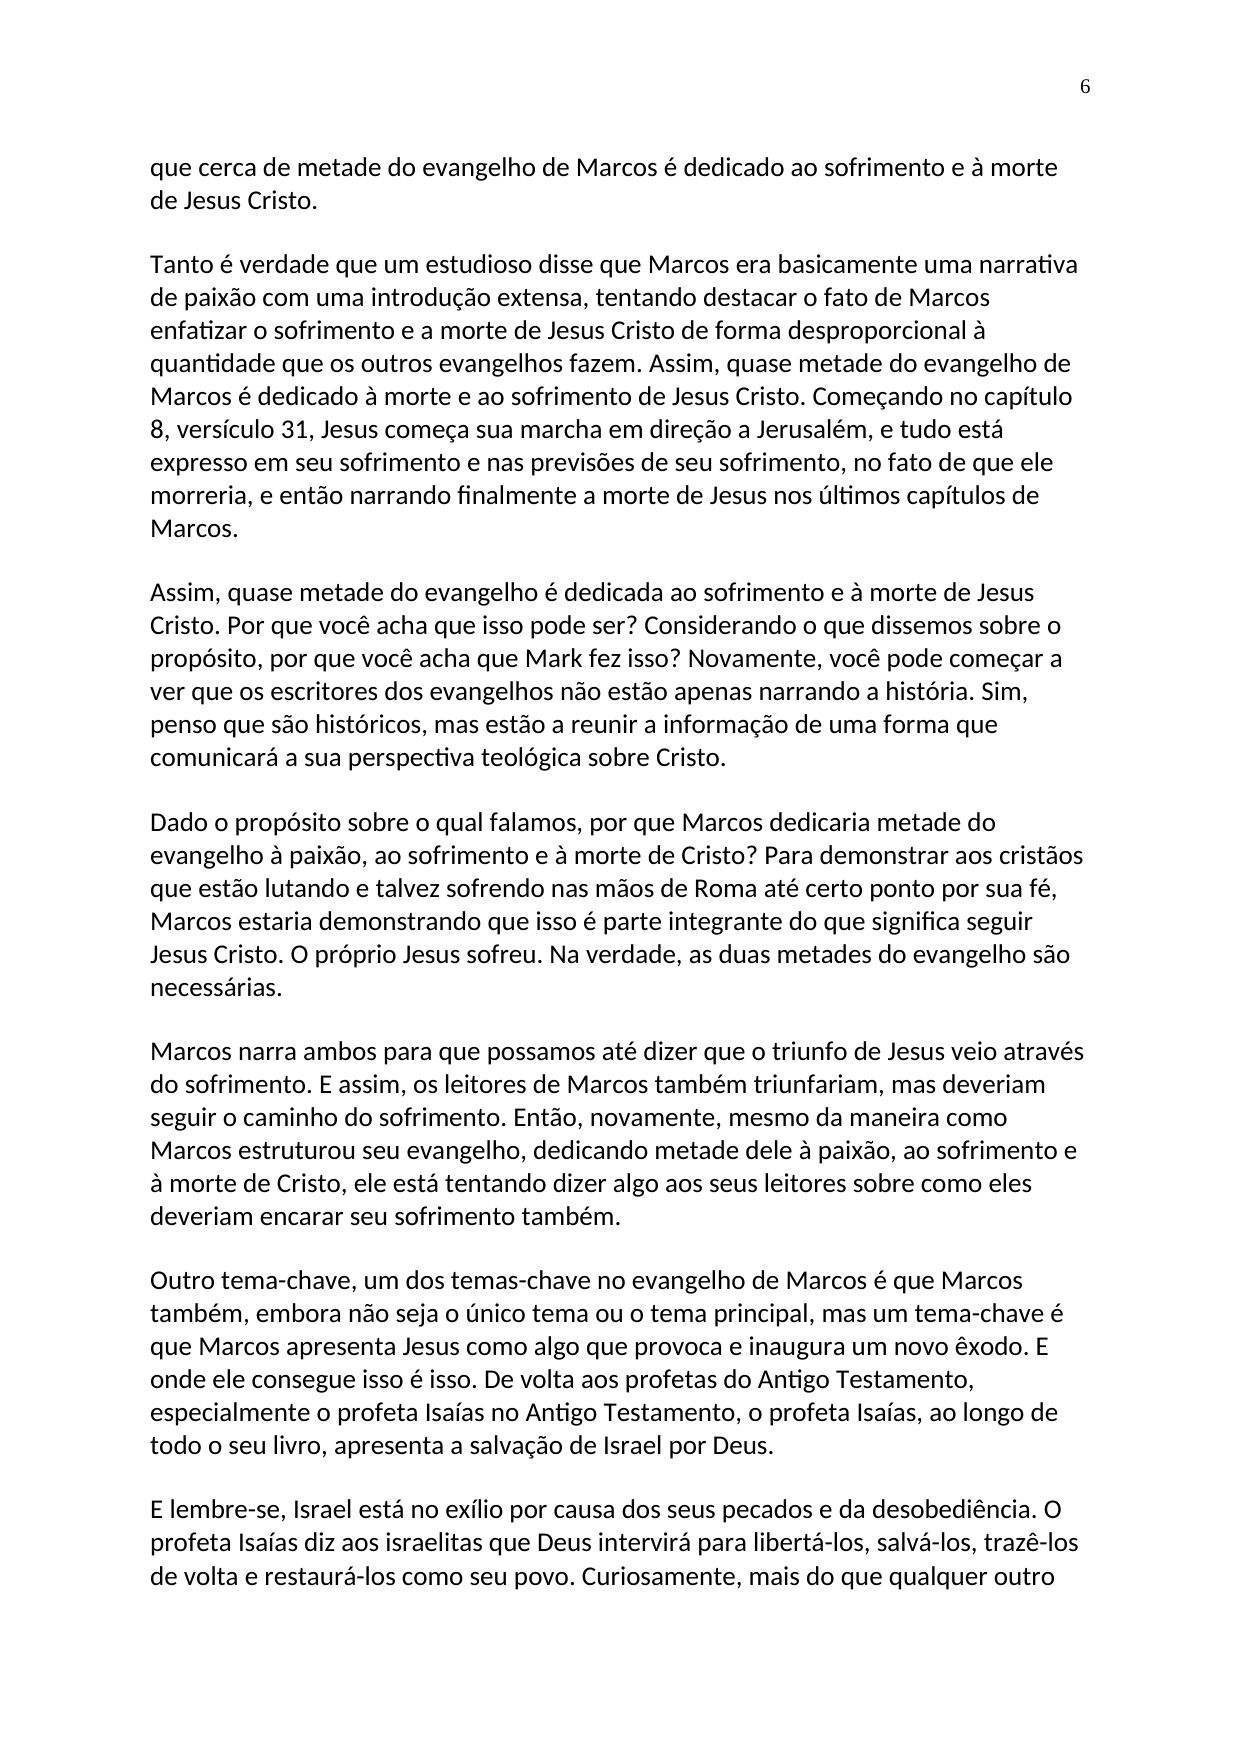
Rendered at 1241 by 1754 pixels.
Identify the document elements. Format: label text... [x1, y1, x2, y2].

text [150, 1493, 1090, 1592]
text Dado o propósito sobre o qual falamos, por que Marcos dedicaria metade do evangelho à paixão, ao sofrimento e à morte de Cristo? Para demonstrar aos cristãos que estão lutando e talvez sofrendo nas mãos de Roma até certo ponto por sua fé, Marcos estaria demonstrando que isso é parte integrante do que significa seguir Jesus Cristo. O próprio Jesus sofreu. Na verdade, as duas metades do evangelho são necessárias. [150, 805, 1090, 1003]
text Tanto é verdade que um estudioso disse que Marcos era basicamente uma narrativa de paixão com uma introdução extensa, tentando destacar o fato de Marcos enfatizar o sofrimento e a morte de Jesus Cristo de forma desproporcional à quantidade que os outros evangelhos fazem. Assim, quase metade do evangelho de Marcos é dedicado à morte e ao sofrimento de Jesus Cristo. Começando no capítulo 8, versículo 31, Jesus começa sua marcha em direção a Jerusalém, e tudo está expresso em seu sofrimento e nas previsões de seu sofrimento, no fato de que ele morreria, e então narrando finalmente a morte de Jesus nos últimos capítulos de Marcos. [150, 247, 1090, 544]
text Assim, quase metade do evangelho é dedicada ao sofrimento e à morte de Jesus Cristo. Por que você acha que isso pode ser? Considerando o que dissemos sobre o propósito, por que você acha que Mark fez isso? Novamente, você pode começar a ver que os escritores dos evangelhos não estão apenas narrando a história. Sim, penso que são históricos, mas estão a reunir a informação de uma forma que comunicará a sua perspectiva teológica sobre Cristo. [150, 576, 1090, 774]
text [150, 150, 1090, 216]
text Marcos narra ambos para que possamos até dizer que o triunfo de Jesus veio através do sofrimento. E assim, os leitores de Marcos também triunfariam, mas deveriam seguir o caminho do sofrimento. Então, novamente, mesmo da maneira como Marcos estruturou seu evangelho, dedicando metade dele à paixão, ao sofrimento e à morte de Cristo, ele está tentando dizer algo aos seus leitores sobre como eles deveriam encarar seu sofrimento também. [150, 1034, 1090, 1232]
text Outro tema-chave, um dos temas-chave no evangelho de Marcos é que Marcos também, embora não seja o único tema ou o tema principal, mas um tema-chave é que Marcos apresenta Jesus como algo que provoca e inaugura um novo êxodo. E onde ele consegue isso é isso. De volta aos profetas do Antigo Testamento, especialmente o profeta Isaías no Antigo Testamento, o profeta Isaías, ao longo de todo o seu livro, apresenta a salvação de Israel por Deus. [150, 1263, 1090, 1461]
